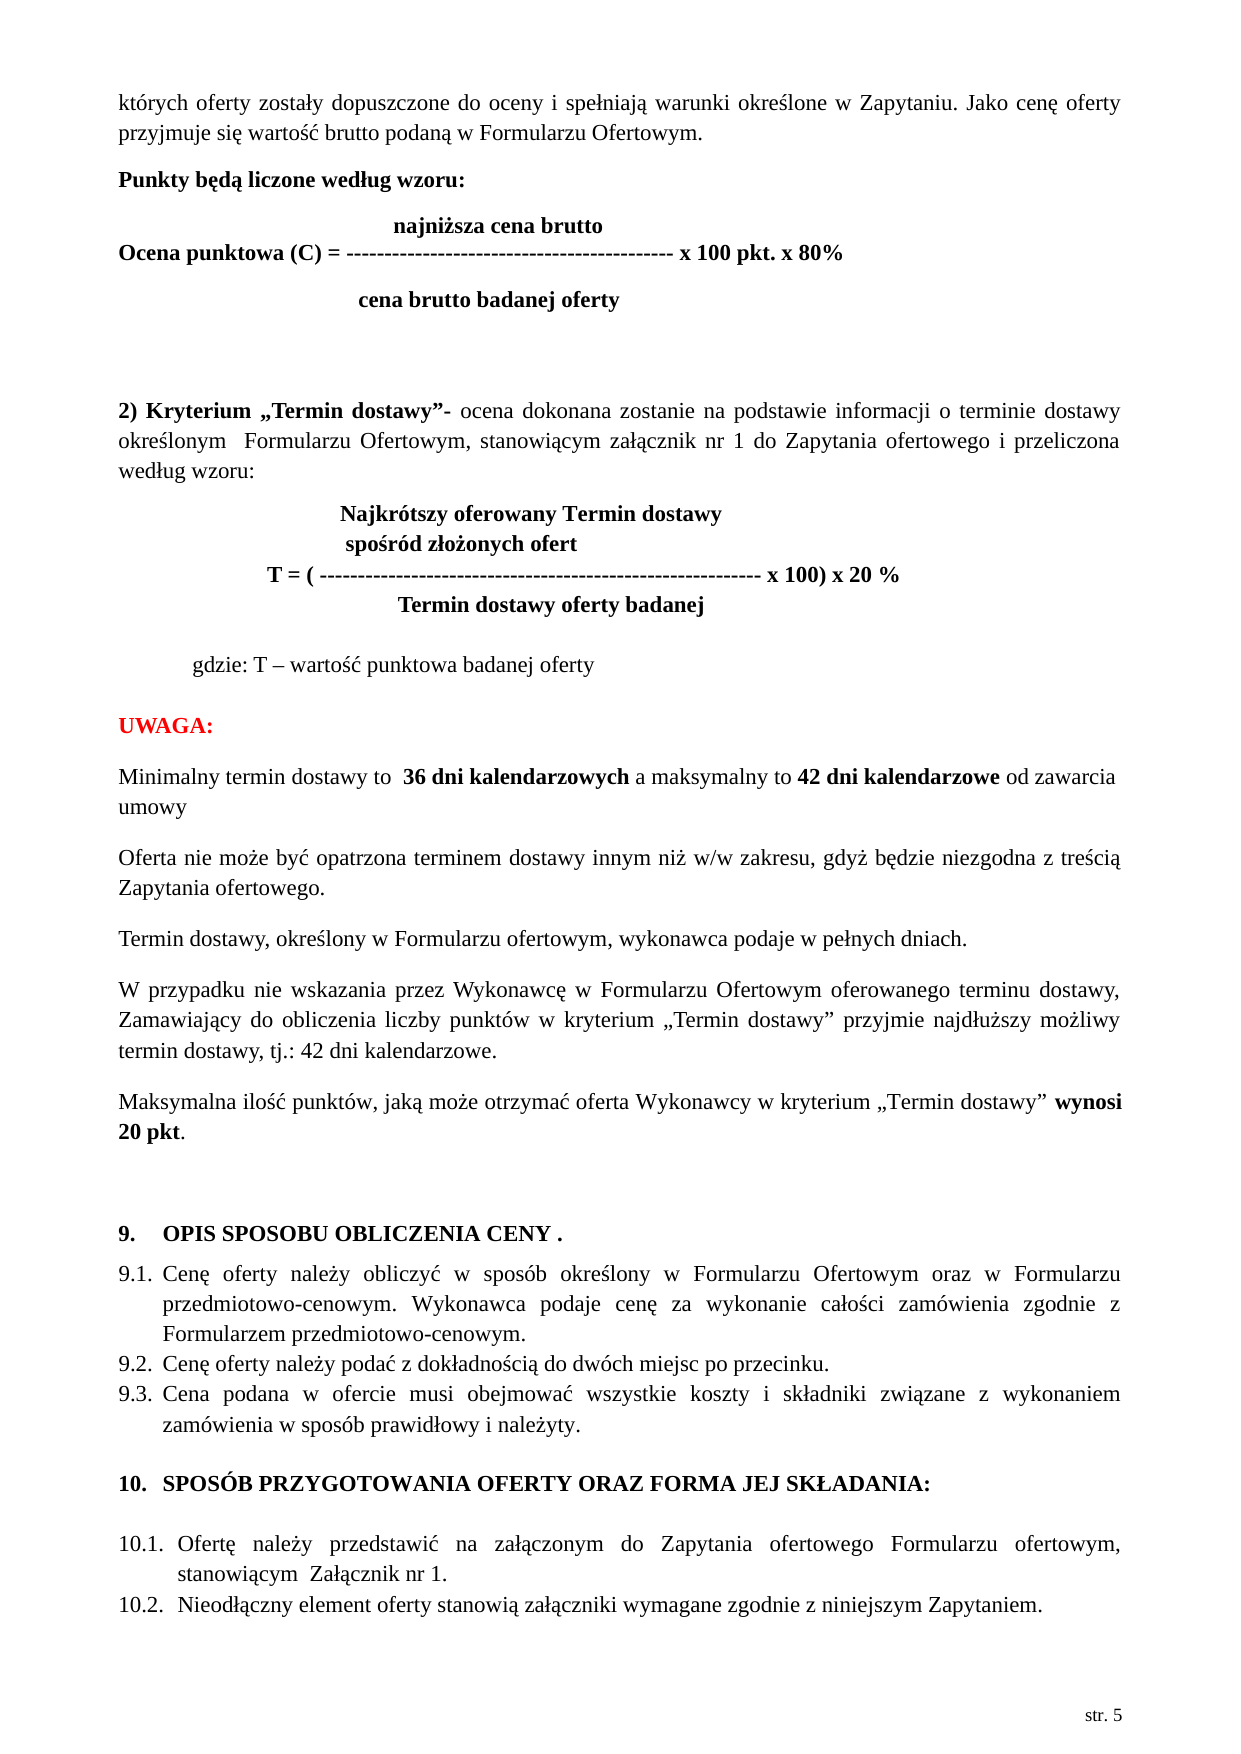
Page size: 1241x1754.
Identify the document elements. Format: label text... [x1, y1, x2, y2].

list Minimalny termin dostawy to 36 dni kalendarzowych a maksymalny to 42 dni kalendarzowe od zawarcia umowy [118, 763, 1122, 819]
text Punkty będą liczone według wzoru: [118, 166, 1122, 192]
list Termin dostawy, określony w Formularzu ofertowym, wykonawca podaje w pełnych dniach. [118, 925, 1122, 952]
text Najkrótszy oferowany Termin dostawy spośród złożonych ofert [340, 500, 1122, 557]
list Cenę oferty należy obliczyć w sposób określony w Formularzu Ofertowym oraz w Formularzu przedmiotowo-cenowym. Wykonawca podaje cenę za wykonanie całości zamówienia zgodnie z Formularzem przedmiotowo-cenowym. [118, 1259, 1122, 1346]
list UWAGA: [118, 712, 1122, 738]
text najniższa cena brutto [118, 213, 1122, 239]
list OPIS SPOSOBU OBLICZENIA CENY . [118, 1220, 1122, 1246]
list SPOSÓB PRZYGOTOWANIA OFERTY ORAZ FORMA JEJ SKŁADANIA: [118, 1470, 1122, 1496]
list Cenę oferty należy podać z dokładnością do dwóch miejsc po przecinku. [118, 1350, 1122, 1377]
text gdzie: T – wartość punktowa badanej oferty [192, 651, 1122, 678]
list Maksymalna ilość punktów, jaką może otrzymać oferta Wykonawcy w kryterium „Termin dostawy” wynosi 20 pkt. [118, 1088, 1122, 1144]
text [118, 89, 1122, 145]
list Cena podana w ofercie musi obejmować wszystkie koszty i składniki związane z wykonaniem zamówienia w sposób prawidłowy i należyty. [118, 1380, 1122, 1437]
list W przypadku nie wskazania przez Wykonawcę w Formularzu Ofertowym oferowanego terminu dostawy, Zamawiający do obliczenia liczby punktów w kryterium „Termin dostawy” przyjmie najdłuższy możliwy termin dostawy, tj.: 42 dni kalendarzowe. [118, 976, 1122, 1063]
text 2) Kryterium „Termin dostawy”- ocena dokonana zostanie na podstawie informacji o terminie dostawy określonym Formularzu Ofertowym, stanowiącym załącznik nr 1 do Zapytania ofertowego i przeliczona według wzoru: [118, 397, 1122, 484]
text cena brutto badanej oferty [118, 286, 1122, 312]
list Oferta nie może być opatrzona terminem dostawy innym niż w/w zakresu, gdyż będzie niezgodna z treścią Zapytania ofertowego. [118, 844, 1122, 901]
text T = ( ---------------------------------------------------------- x 100) x 20 % [267, 561, 1122, 587]
text Ocena punktowa (C) = ------------------------------------------- x 100 pkt. x 80% [118, 239, 1122, 265]
text Termin dostawy oferty badanej [118, 591, 1122, 617]
list Nieodłączny element oferty stanowią załączniki wymagane zgodnie z niniejszym Zapytaniem. [118, 1591, 1122, 1617]
list Ofertę należy przedstawić na załączonym do Zapytania ofertowego Formularzu ofertowym, stanowiącym Załącznik nr 1. [118, 1530, 1122, 1587]
